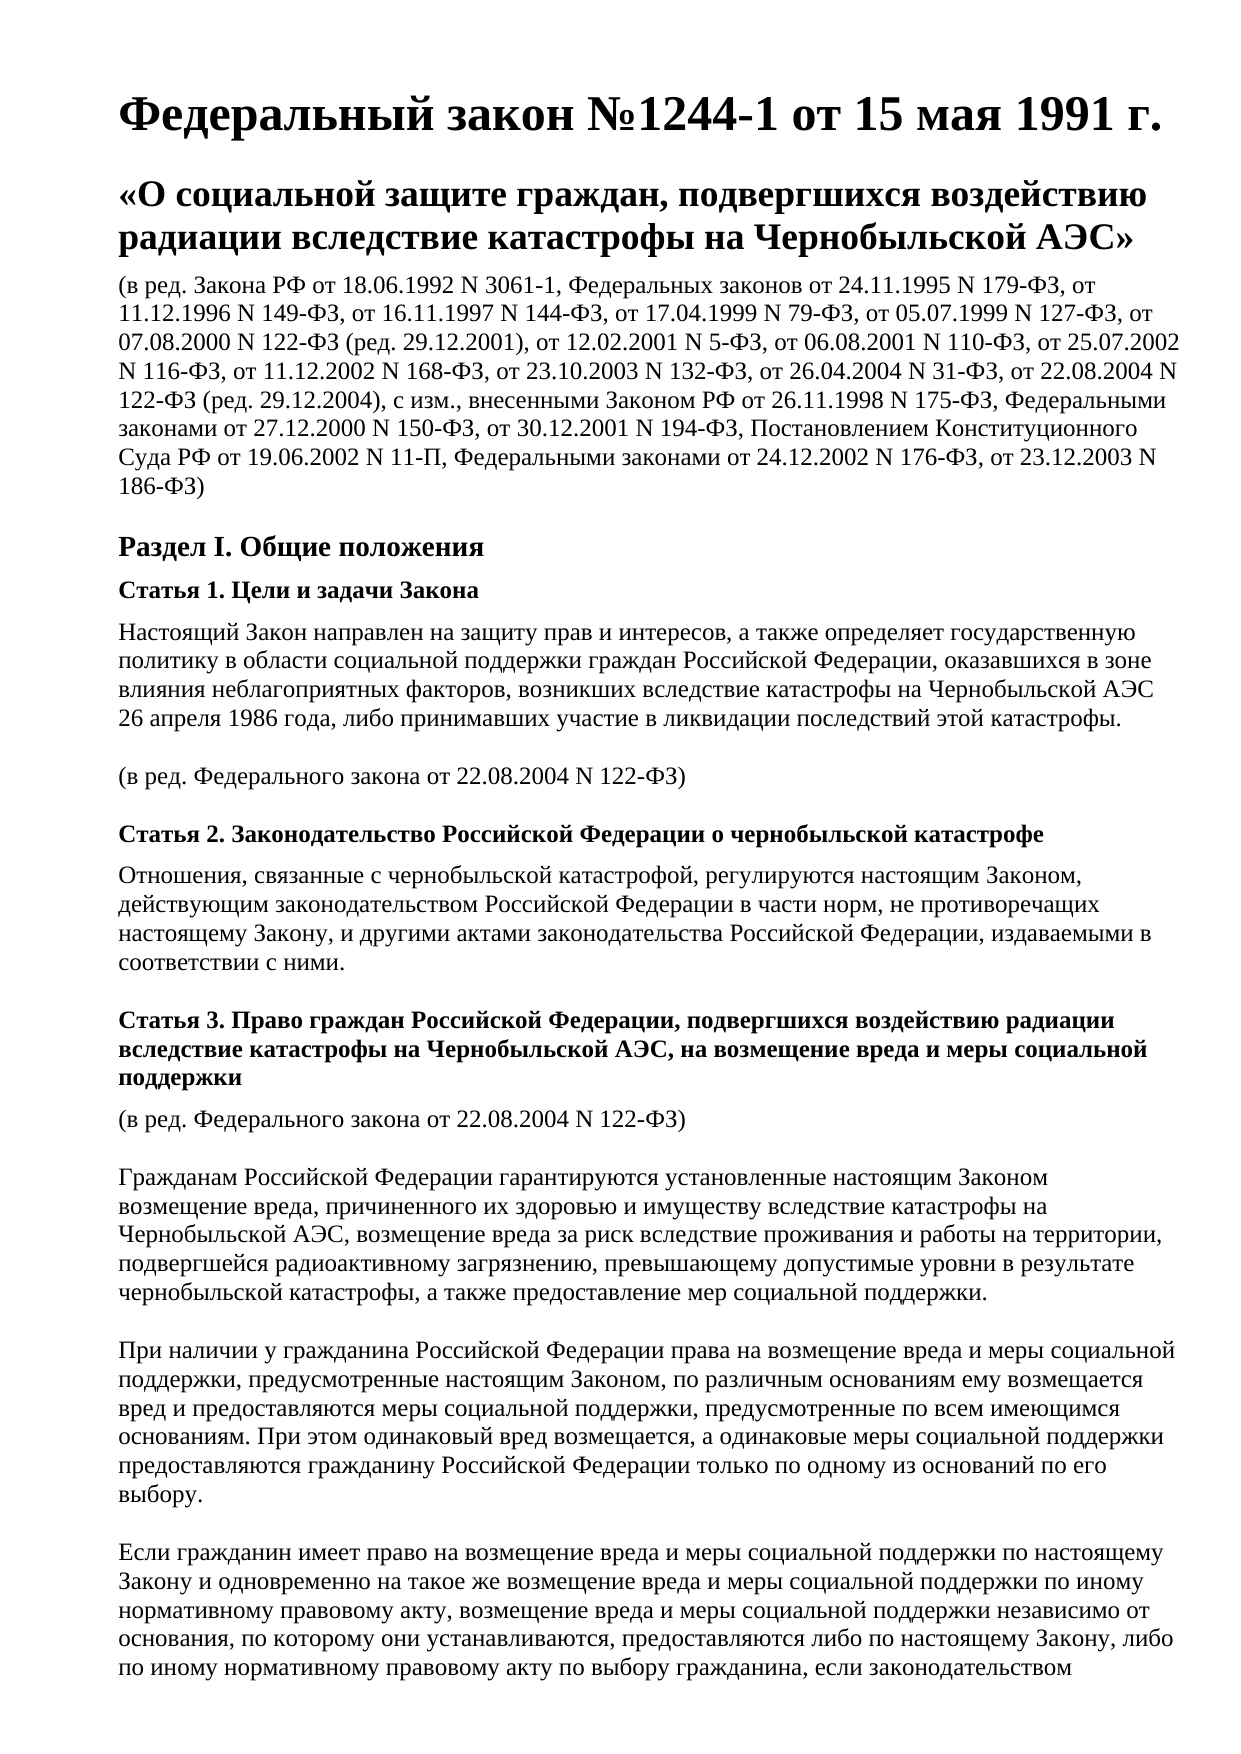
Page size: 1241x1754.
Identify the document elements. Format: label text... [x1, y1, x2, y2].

text (в ред. Федерального закона от 22.08.2004 N 122-ФЗ) [118, 761, 1181, 790]
text Гражданам Российской Федерации гарантируются установленные настоящим Законом возмещение вреда, причиненного их здоровью и имуществу вследствие катастрофы на Чернобыльской АЭС, возмещение вреда за риск вследствие проживания и работы на территории, подвергшейся радиоактивному загрязнению, превышающему допустимые уровни в результате чернобыльской катастрофы, а также предоставление мер социальной поддержки. [118, 1162, 1181, 1306]
subtitle Раздел I. Общие положения [118, 529, 1181, 563]
subtitle Статья 2. Законодательство Российской Федерации о чернобыльской катастрофе [118, 819, 1181, 848]
subtitle Статья 3. Право граждан Российской Федерации, подвергшихся воздействию радиации вследствие катастрофы на Чернобыльской АЭС, на возмещение вреда и меры социальной поддержки [118, 1005, 1181, 1091]
text (в ред. Федерального закона от 22.08.2004 N 122-ФЗ) [118, 1104, 1181, 1132]
subtitle «О социальной защите граждан, подвергшихся воздействию радиации вследствие катастрофы на Чернобыльской АЭС» [118, 171, 1181, 257]
text При наличии у гражданина Российской Федерации права на возмещение вреда и меры социальной поддержки, предусмотренные настоящим Законом, по различным основаниям ему возмещается вред и предоставляются меры социальной поддержки, предусмотренные по всем имеющимся основаниям. При этом одинаковый вред возмещается, а одинаковые меры социальной поддержки предоставляются гражданину Российской Федерации только по одному из оснований по его выбору. [118, 1335, 1181, 1508]
text Отношения, связанные с чернобыльской катастрофой, регулируются настоящим Законом, действующим законодательством Российской Федерации в части норм, не противоречащих настоящему Закону, и другими актами законодательства Российской Федерации, издаваемыми в соответствии с ними. [118, 861, 1181, 976]
subtitle Статья 1. Цели и задачи Закона [118, 575, 1181, 604]
text (в ред. Закона РФ от 18.06.1992 N 3061-1, Федеральных законов от 24.11.1995 N 179-ФЗ, от 11.12.1996 N 149-ФЗ, от 16.11.1997 N 144-ФЗ, от 17.04.1999 N 79-ФЗ, от 05.07.1999 N 127-ФЗ, от 07.08.2000 N 122-ФЗ (ред. 29.12.2001), от 12.02.2001 N 5-ФЗ, от 06.08.2001 N 110-ФЗ, от 25.07.2002 N 116-ФЗ, от 11.12.2002 N 168-ФЗ, от 23.10.2003 N 132-ФЗ, от 26.04.2004 N 31-ФЗ, от 22.08.2004 N 122-ФЗ (ред. 29.12.2004), с изм., внесенными Законом РФ от 26.11.1998 N 175-ФЗ, Федеральными законами от 27.12.2000 N 150-ФЗ, от 30.12.2001 N 194-ФЗ, Постановлением Конституционного Суда РФ от 19.06.2002 N 11-П, Федеральными законами от 24.12.2002 N 176-ФЗ, от 23.12.2003 N 186-ФЗ) [118, 270, 1181, 500]
subtitle Федеральный закон №1244-1 от 15 мая 1991 г. [118, 84, 1181, 142]
text Настоящий Закон направлен на защиту прав и интересов, а также определяет государственную политику в области социальной поддержки граждан Российской Федерации, оказавшихся в зоне влияния неблагоприятных факторов, возникших вследствие катастрофы на Чернобыльской АЭС 26 апреля 1986 года, либо принимавших участие в ликвидации последствий этой катастрофы. [118, 617, 1181, 732]
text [118, 1537, 1181, 1681]
